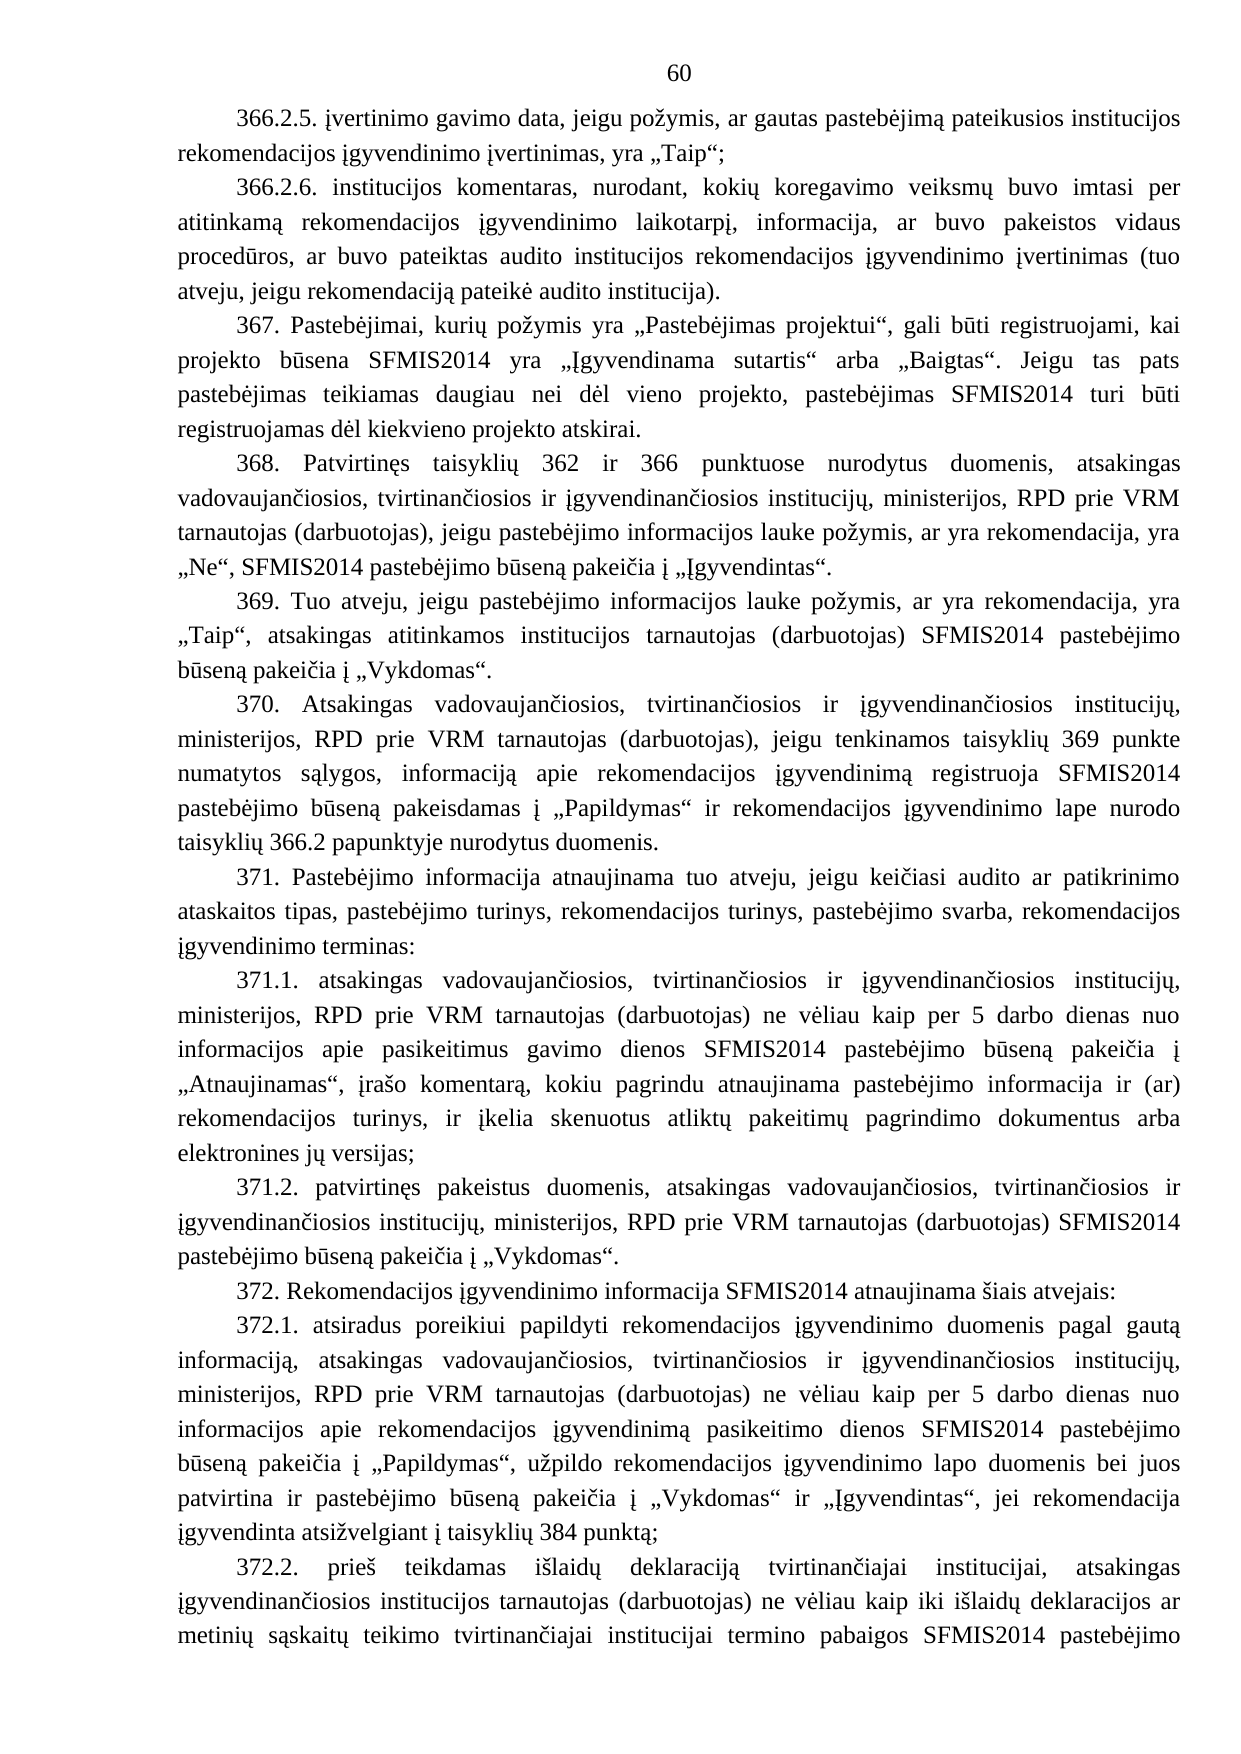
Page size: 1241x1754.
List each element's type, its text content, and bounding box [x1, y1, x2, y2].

text 366.2.5. įvertinimo gavimo data, jeigu požymis, ar gautas pastebėjimą pateikusios institucijos rekomendacijos įgyvendinimo įvertinimas, yra „Taip“; [177, 103, 1181, 167]
text 367. Pastebėjimai, kurių požymis yra „Pastebėjimas projektui“, gali būti registruojami, kai projekto būsena SFMIS2014 yra „Įgyvendinama sutartis“ arba „Baigtas“. Jeigu tas pats pastebėjimas teikiamas daugiau nei dėl vieno projekto, pastebėjimas SFMIS2014 turi būti registruojamas dėl kiekvieno projekto atskirai. [177, 310, 1181, 442]
text 370. Atsakingas vadovaujančiosios, tvirtinančiosios ir įgyvendinančiosios institucijų, ministerijos, RPD prie VRM tarnautojas (darbuotojas), jeigu tenkinamos taisyklių 369 punkte numatytos sąlygos, informaciją apie rekomendacijos įgyvendinimą registruoja SFMIS2014 pastebėjimo būseną pakeisdamas į „Papildymas“ ir rekomendacijos įgyvendinimo lape nurodo taisyklių 366.2 papunktyje nurodytus duomenis. [177, 689, 1181, 856]
text 371. Pastebėjimo informacija atnaujinama tuo atveju, jeigu keičiasi audito ar patikrinimo ataskaitos tipas, pastebėjimo turinys, rekomendacijos turinys, pastebėjimo svarba, rekomendacijos įgyvendinimo terminas: [177, 862, 1181, 960]
text 368. Patvirtinęs taisyklių 362 ir 366 punktuose nurodytus duomenis, atsakingas vadovaujančiosios, tvirtinančiosios ir įgyvendinančiosios institucijų, ministerijos, RPD prie VRM tarnautojas (darbuotojas), jeigu pastebėjimo informacijos lauke požymis, ar yra rekomendacija, yra „Ne“, SFMIS2014 pastebėjimo būseną pakeičia į „Įgyvendintas“. [177, 448, 1181, 580]
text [177, 1552, 1181, 1649]
text 371.2. patvirtinęs pakeistus duomenis, atsakingas vadovaujančiosios, tvirtinančiosios ir įgyvendinančiosios institucijų, ministerijos, RPD prie VRM tarnautojas (darbuotojas) SFMIS2014 pastebėjimo būseną pakeičia į „Vykdomas“. [177, 1172, 1181, 1270]
text 371.1. atsakingas vadovaujančiosios, tvirtinančiosios ir įgyvendinančiosios institucijų, ministerijos, RPD prie VRM tarnautojas (darbuotojas) ne vėliau kaip per 5 darbo dienas nuo informacijos apie pasikeitimus gavimo dienos SFMIS2014 pastebėjimo būseną pakeičia į „Atnaujinamas“, įrašo komentarą, kokiu pagrindu atnaujinama pastebėjimo informacija ir (ar) rekomendacijos turinys, ir įkelia skenuotus atliktų pakeitimų pagrindimo dokumentus arba elektronines jų versijas; [177, 965, 1181, 1167]
text 372. Rekomendacijos įgyvendinimo informacija SFMIS2014 atnaujinama šiais atvejais: [177, 1276, 1181, 1304]
text 369. Tuo atveju, jeigu pastebėjimo informacijos lauke požymis, ar yra rekomendacija, yra „Taip“, atsakingas atitinkamos institucijos tarnautojas (darbuotojas) SFMIS2014 pastebėjimo būseną pakeičia į „Vykdomas“. [177, 586, 1181, 684]
text 366.2.6. institucijos komentaras, nurodant, kokių koregavimo veiksmų buvo imtasi per atitinkamą rekomendacijos įgyvendinimo laikotarpį, informacija, ar buvo pakeistos vidaus procedūros, ar buvo pateiktas audito institucijos rekomendacijos įgyvendinimo įvertinimas (tuo atveju, jeigu rekomendaciją pateikė audito institucija). [177, 172, 1181, 304]
text 372.1. atsiradus poreikiui papildyti rekomendacijos įgyvendinimo duomenis pagal gautą informaciją, atsakingas vadovaujančiosios, tvirtinančiosios ir įgyvendinančiosios institucijų, ministerijos, RPD prie VRM tarnautojas (darbuotojas) ne vėliau kaip per 5 darbo dienas nuo informacijos apie rekomendacijos įgyvendinimą pasikeitimo dienos SFMIS2014 pastebėjimo būseną pakeičia į „Papildymas“, užpildo rekomendacijos įgyvendinimo lapo duomenis bei juos patvirtina ir pastebėjimo būseną pakeičia į „Vykdomas“ ir „Įgyvendintas“, jei rekomendacija įgyvendinta atsižvelgiant į taisyklių 384 punktą; [177, 1310, 1181, 1546]
